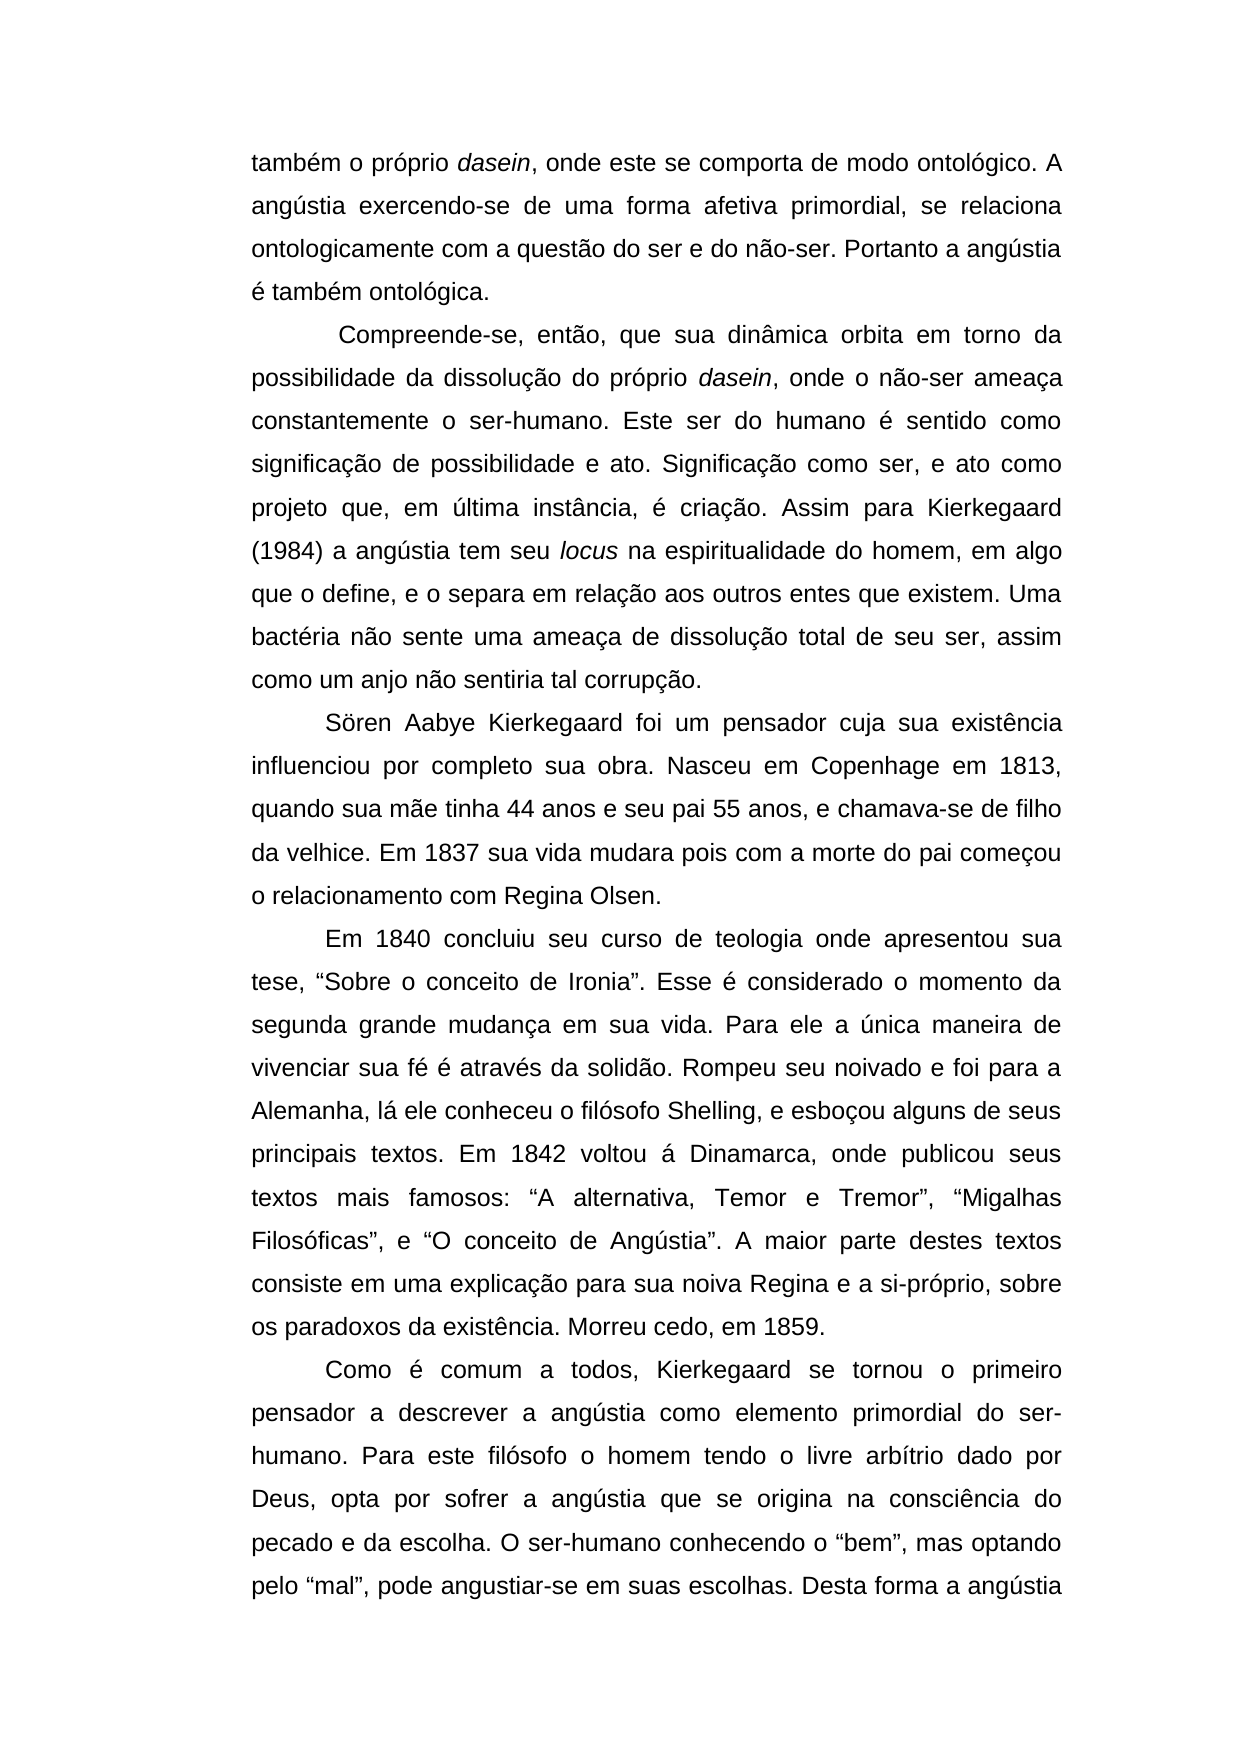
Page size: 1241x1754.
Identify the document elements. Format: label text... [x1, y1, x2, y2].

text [251, 148, 1063, 306]
text Sören Aabye Kierkegaard foi um pensador cuja sua existência influenciou por completo sua obra. Nasceu em Copenhage em 1813, quando sua mãe tinha 44 anos e seu pai 55 anos, e chamava-se de filho da velhice. Em 1837 sua vida mudara pois com a morte do pai começou o relacionamento com Regina Olsen. [251, 708, 1063, 909]
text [251, 1355, 1063, 1599]
text Em 1840 concluiu seu curso de teologia onde apresentou sua tese, “Sobre o conceito de Ironia”. Esse é considerado o momento da segunda grande mudança em sua vida. Para ele a única maneira de vivenciar sua fé é através da solidão. Rompeu seu noivado e foi para a Alemanha, lá ele conheceu o filósofo Shelling, e esboçou alguns de seus principais textos. Em 1842 voltou á Dinamarca, onde publicou seus textos mais famosos: “A alternativa, Temor e Tremor”, “Migalhas Filosóficas”, e “O conceito de Angústia”. A maior parte destes textos consiste em uma explicação para sua noiva Regina e a si-próprio, sobre os paradoxos da existência. Morreu cedo, em 1859. [251, 924, 1063, 1341]
text Compreende-se, então, que sua dinâmica orbita em torno da possibilidade da dissolução do próprio dasein, onde o não-ser ameaça constantemente o ser-humano. Este ser do humano é sentido como significação de possibilidade e ato. Significação como ser, e ato como projeto que, em última instância, é criação. Assim para Kierkegaard (1984) a angústia tem seu locus na espiritualidade do homem, em algo que o define, e o separa em relação aos outros entes que existem. Uma bactéria não sente uma ameaça de dissolução total de seu ser, assim como um anjo não sentiria tal corrupção. [251, 320, 1063, 694]
